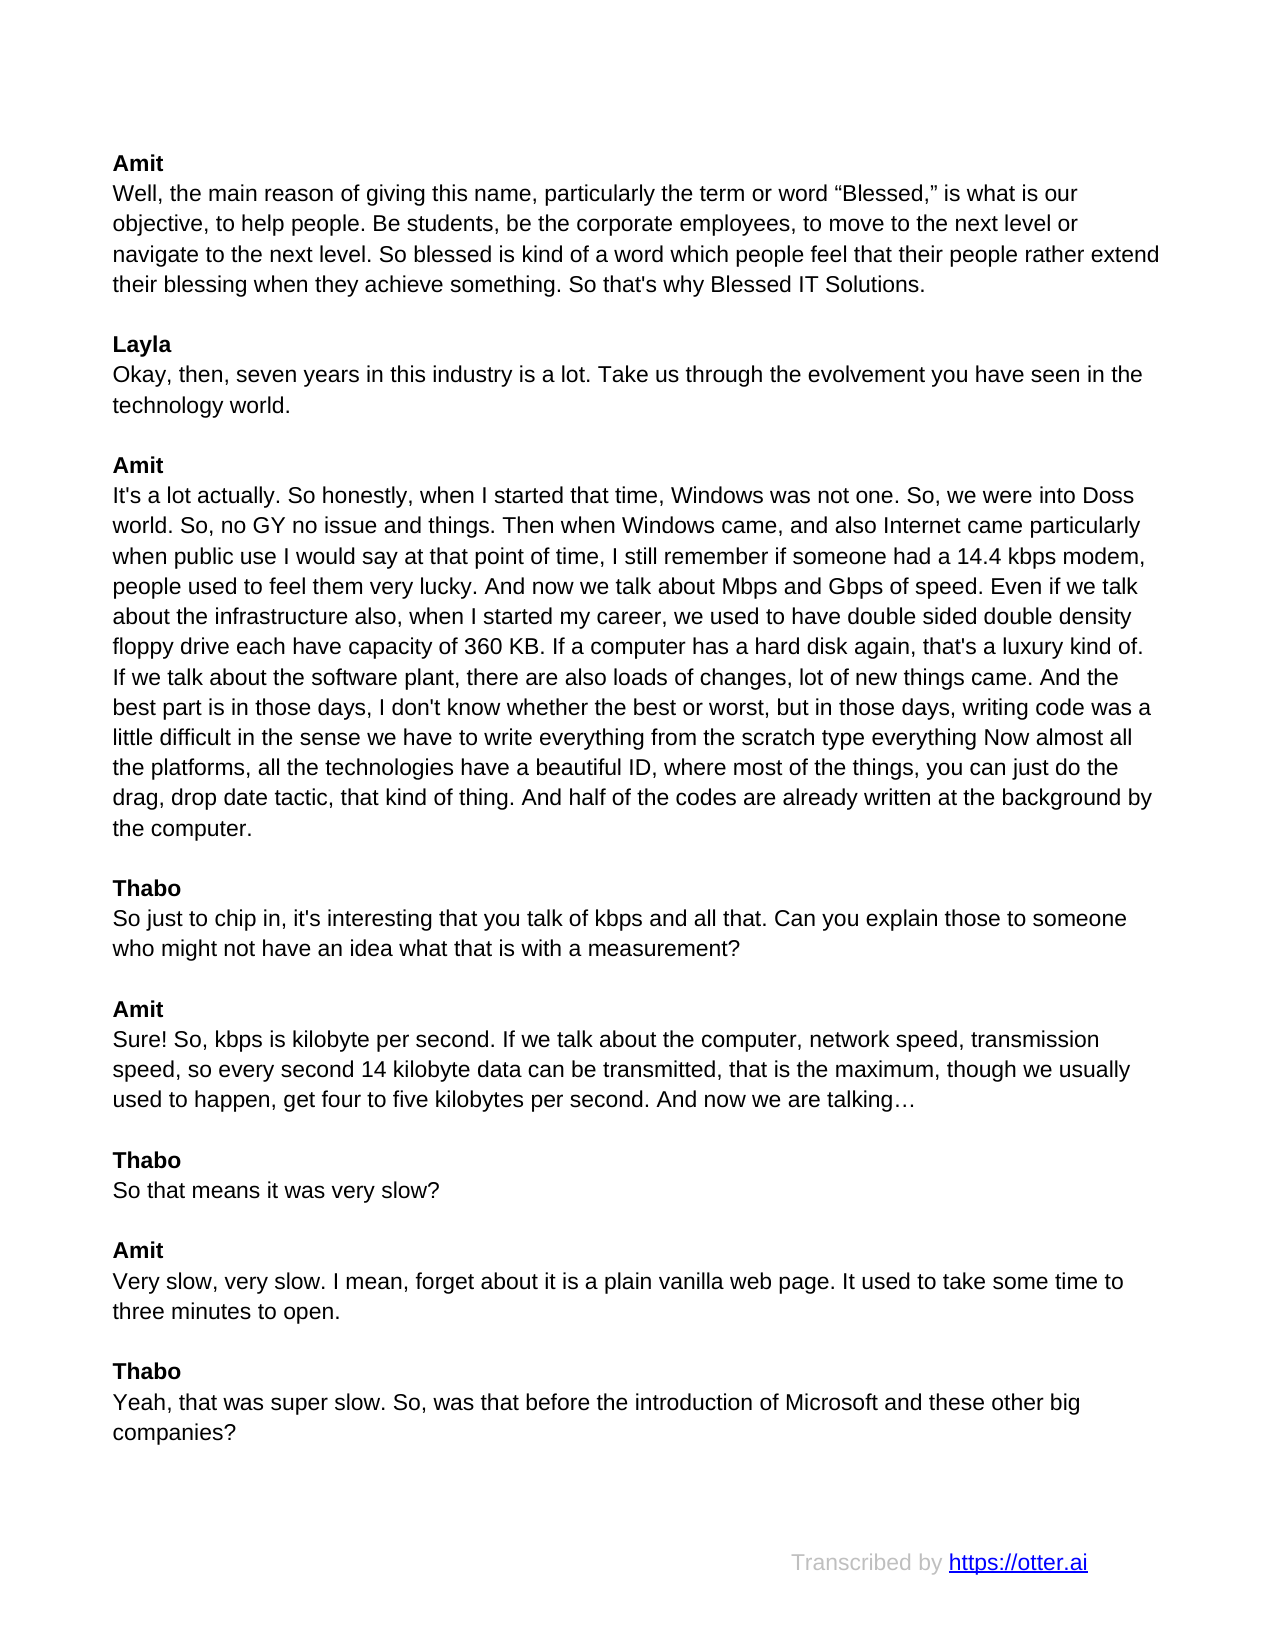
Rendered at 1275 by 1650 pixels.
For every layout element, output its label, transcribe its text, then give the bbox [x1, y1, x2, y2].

text Thabo [112, 1147, 1162, 1173]
text Thabo [112, 1358, 1162, 1385]
text So that means it was very slow? [112, 1177, 1162, 1203]
text Well, the main reason of giving this name, particularly the term or word “Blessed,” is what is our objective, to help people. Be students, be the corporate employees, to move to the next level or navigate to the next level. So blessed is kind of a word which people feel that their people rather extend their blessing when they achieve something. So that's why Blessed IT Solutions. [112, 180, 1162, 297]
text Amit [112, 1237, 1162, 1264]
text Yeah, that was super slow. So, was that before the introduction of Microsoft and these other big companies? [112, 1388, 1162, 1445]
text It's a lot actually. So honestly, when I started that time, Windows was not one. So, we were into Doss world. So, no GY no issue and things. Then when Windows came, and also Internet came particularly when public use I would say at that point of time, I still remember if someone had a 14.4 kbps modem, people used to feel them very lucky. And now we talk about Mbps and Gbps of speed. Even if we talk about the infrastructure also, when I started my career, we used to have double sided double density floppy drive each have capacity of 360 KB. If a computer has a hard disk again, that's a luxury kind of. If we talk about the software plant, there are also loads of changes, lot of new things came. And the best part is in those days, I don't know whether the best or worst, but in those days, writing code was a little difficult in the sense we have to write everything from the scratch type everything Now almost all the platforms, all the technologies have a beautiful ID, where most of the things, you can just do the drag, drop date tactic, that kind of thing. And half of the codes are already written at the background by the computer. [112, 482, 1162, 841]
text Amit [112, 996, 1162, 1022]
text Sure! So, kbps is kilobyte per second. If we talk about the computer, network speed, transmission speed, so every second 14 kilobyte data can be transmitted, that is the maximum, though we usually used to happen, get four to five kilobytes per second. And now we are talking… [112, 1026, 1162, 1113]
text Very slow, very slow. I mean, forget about it is a plain vanilla web page. It used to take some time to three minutes to open. [112, 1268, 1162, 1324]
text Layla [112, 331, 1162, 358]
text So just to chip in, it's interesting that you talk of kbps and all that. Can you explain those to someone who might not have an idea what that is with a measurement? [112, 905, 1162, 962]
text Amit [112, 452, 1162, 478]
text Amit [112, 150, 1162, 176]
text Okay, then, seven years in this industry is a lot. Take us through the evolvement you have seen in the technology world. [112, 361, 1162, 418]
text Thabo [112, 875, 1162, 901]
